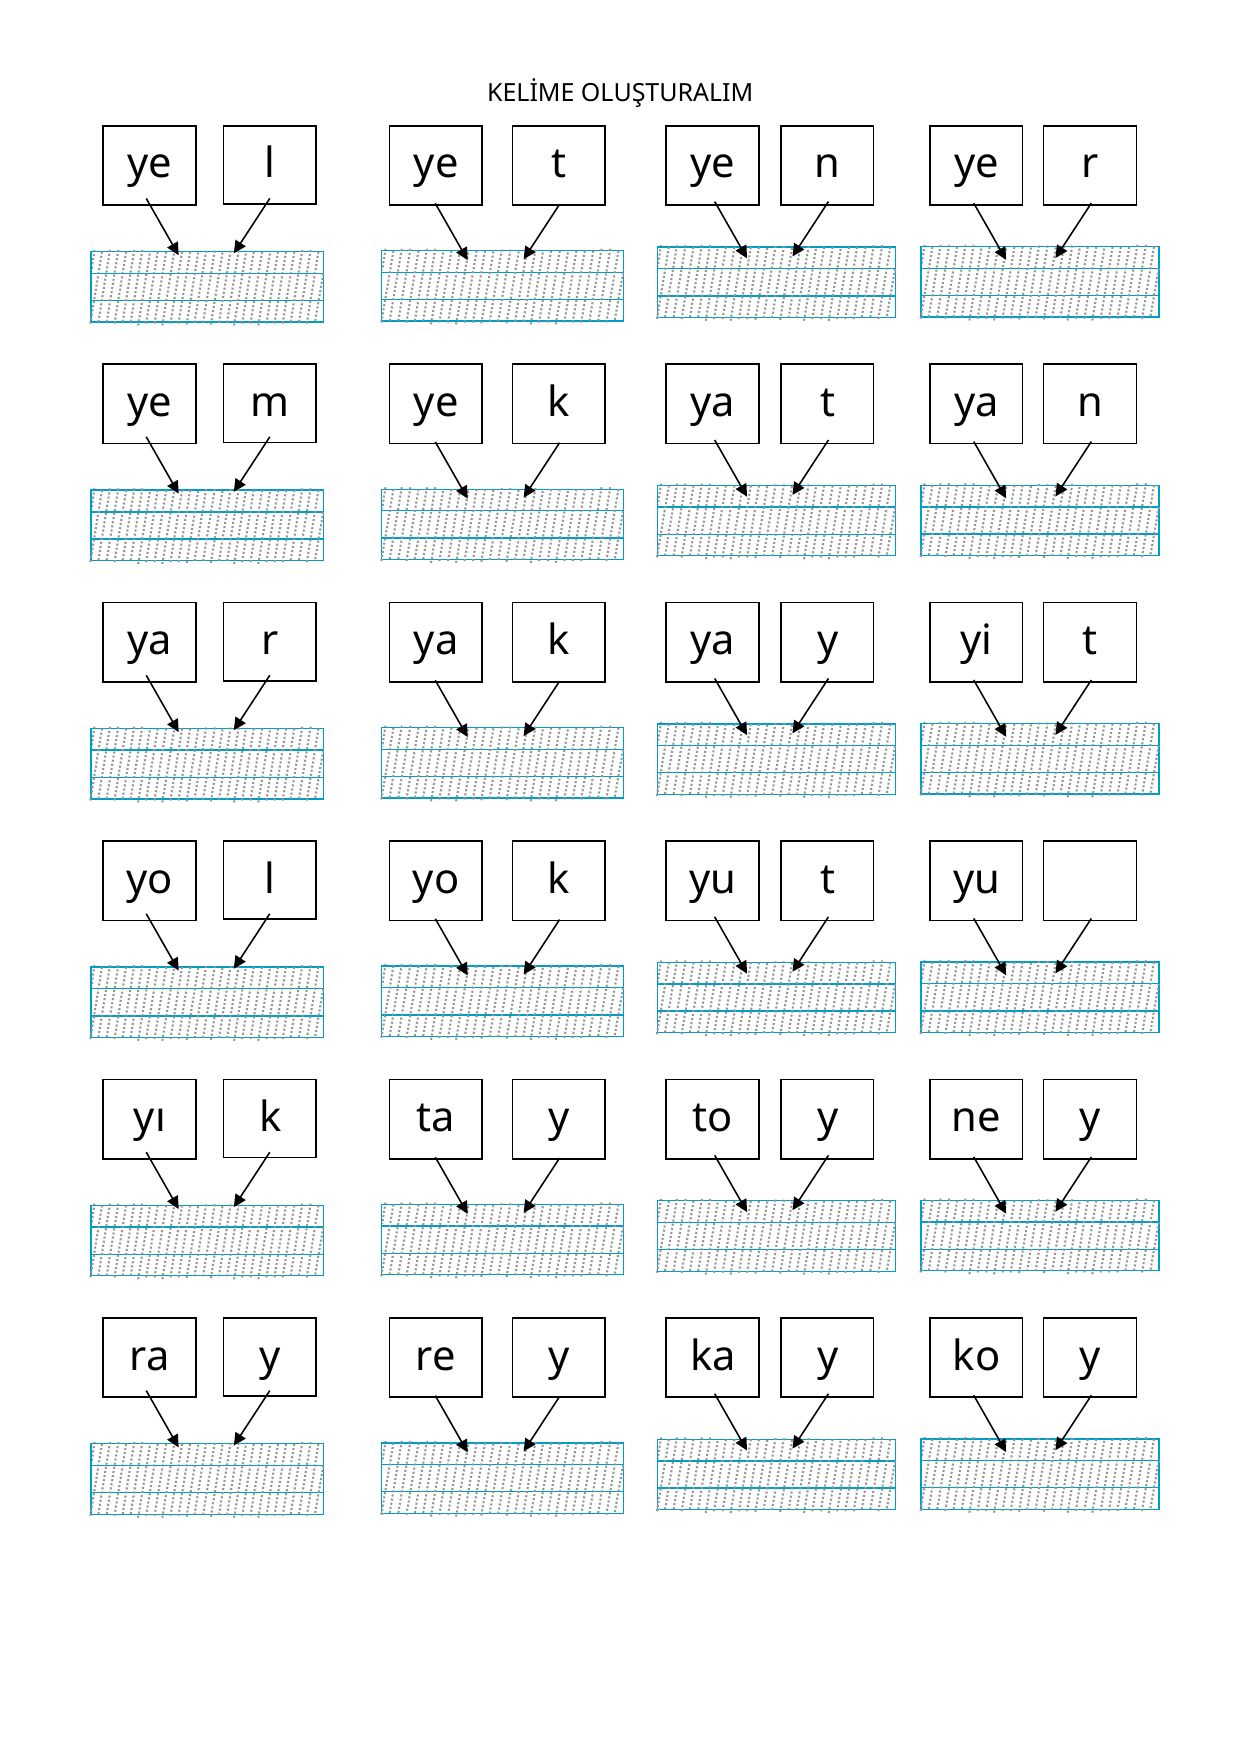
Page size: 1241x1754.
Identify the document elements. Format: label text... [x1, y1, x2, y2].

text KELİME OLUŞTURALIM [75, 75, 1165, 109]
